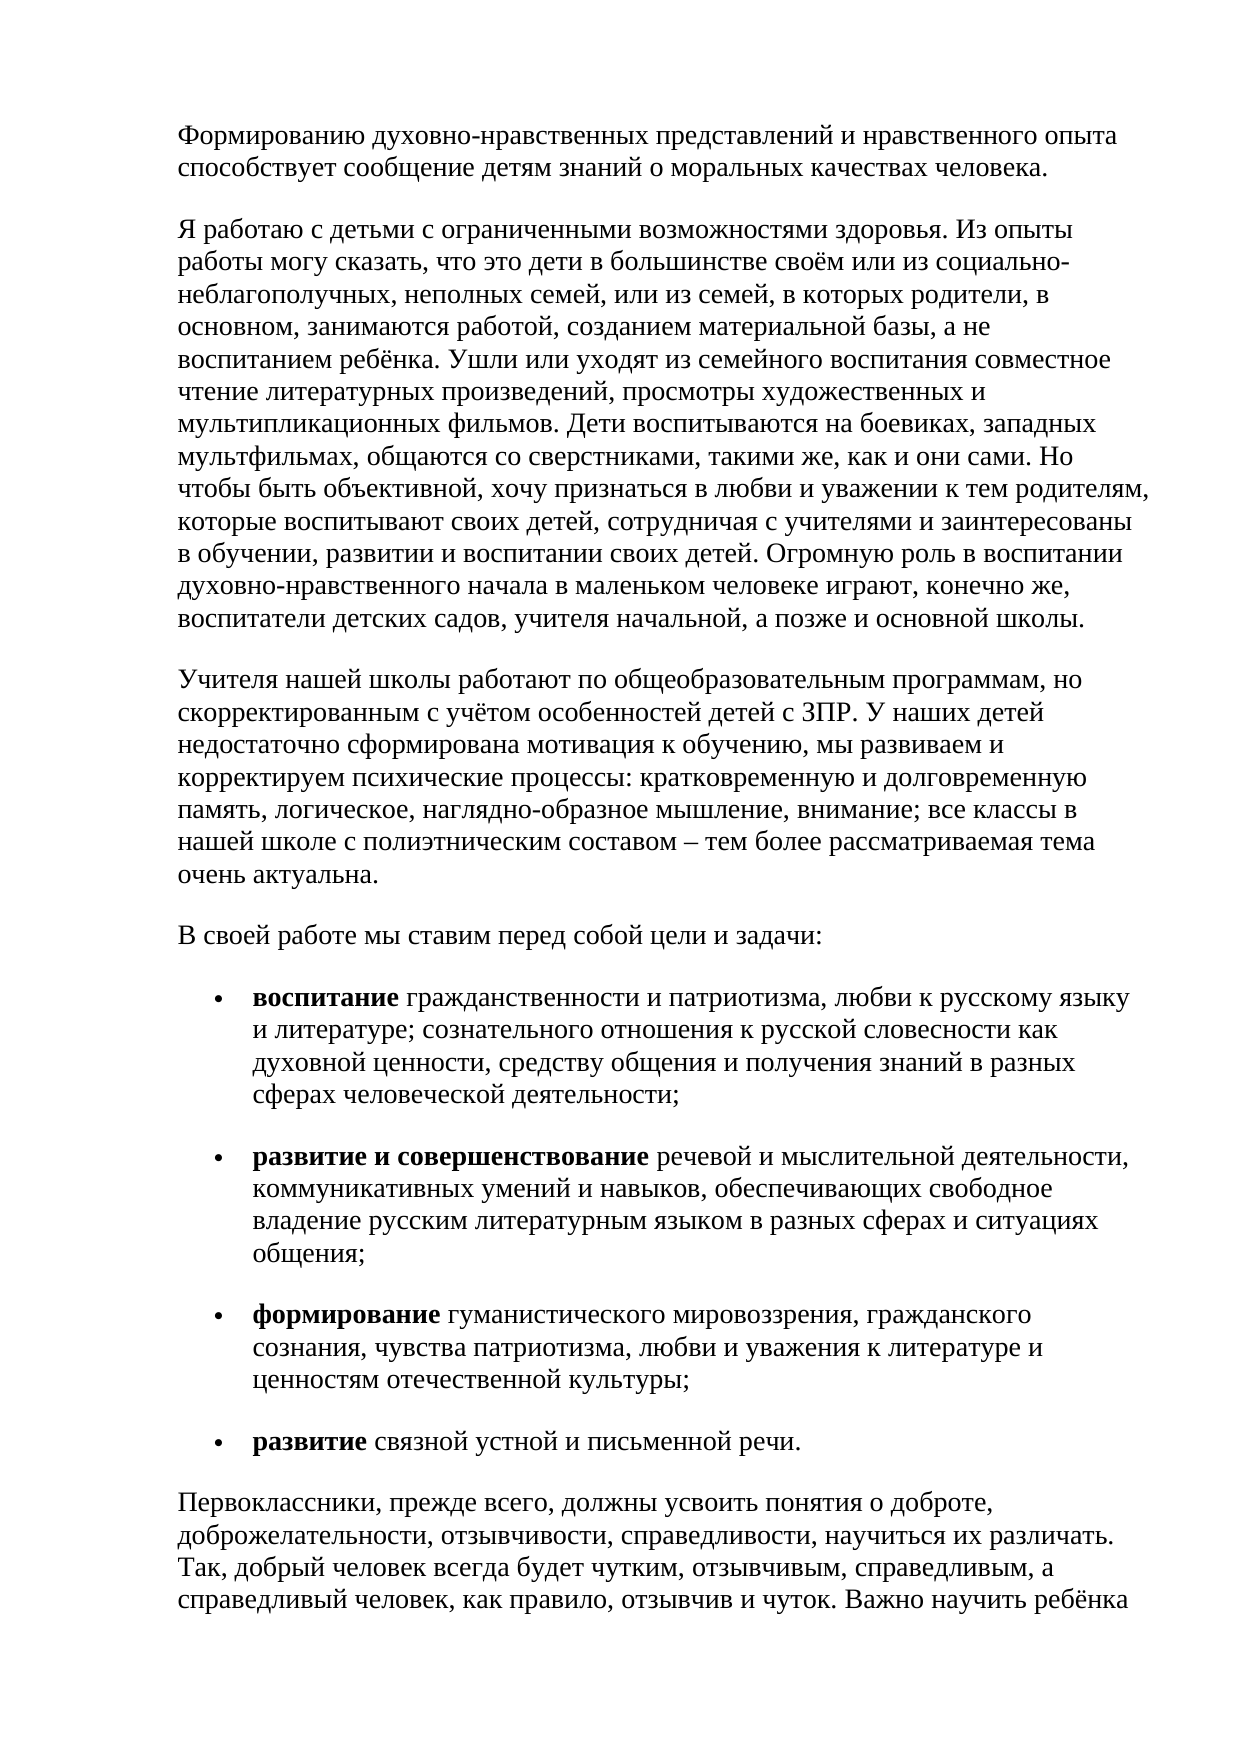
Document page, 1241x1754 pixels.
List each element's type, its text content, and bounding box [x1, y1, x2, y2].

list формирование гуманистического мировоззрения, гражданского сознания, чувства патриотизма, любви и уважения к литературе и ценностям отечественной культуры; [215, 1297, 1152, 1394]
list развитие и совершенствование речевой и мыслительной деятельности, коммуникативных умений и навыков, обеспечивающих свободное владение русским литературным языком в разных сферах и ситуациях общения; [215, 1139, 1152, 1268]
text В своей работе мы ставим перед собой цели и задачи: [177, 918, 1152, 951]
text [177, 1485, 1152, 1615]
text Формированию духовно-нравственных представлений и нравственного опыта способствует сообщение детям знаний о моральных качествах человека. [177, 118, 1152, 183]
list развитие связной устной и письменной речи. [215, 1424, 1152, 1456]
list воспитание гражданственности и патриотизма, любви к русскому языку и литературе; сознательного отношения к русской словесности как духовной ценности, средству общения и получения знаний в разных сферах человеческой деятельности; [215, 980, 1152, 1109]
text Учителя нашей школы работают по общеобразовательным программам, но скорректированным с учётом особенностей детей с ЗПР. У наших детей недостаточно сформирована мотивация к обучению, мы развиваем и корректируем психические процессы: кратковременную и долговременную память, логическое, наглядно-образное мышление, внимание; все классы в нашей школе с полиэтническим составом – тем более рассматриваемая тема очень актуальна. [177, 662, 1152, 889]
text Я работаю с детьми с ограниченными возможностями здоровья. Из опыты работы могу сказать, что это дети в большинстве своём или из социально-неблагополучных, неполных семей, или из семей, в которых родители, в основном, занимаются работой, созданием материальной базы, а не воспитанием ребёнка. Ушли или уходят из семейного воспитания совместное чтение литературных произведений, просмотры художественных и мультипликационных фильмов. Дети воспитываются на боевиках, западных мультфильмах, общаются со сверстниками, такими же, как и они сами. Но чтобы быть объективной, хочу признаться в любви и уважении к тем родителям, которые воспитывают своих детей, сотрудничая с учителями и заинтересованы в обучении, развитии и воспитании своих детей. Огромную роль в воспитании духовно-нравственного начала в маленьком человеке играют, конечно же, воспитатели детских садов, учителя начальной, а позже и основной школы. [177, 212, 1152, 633]
